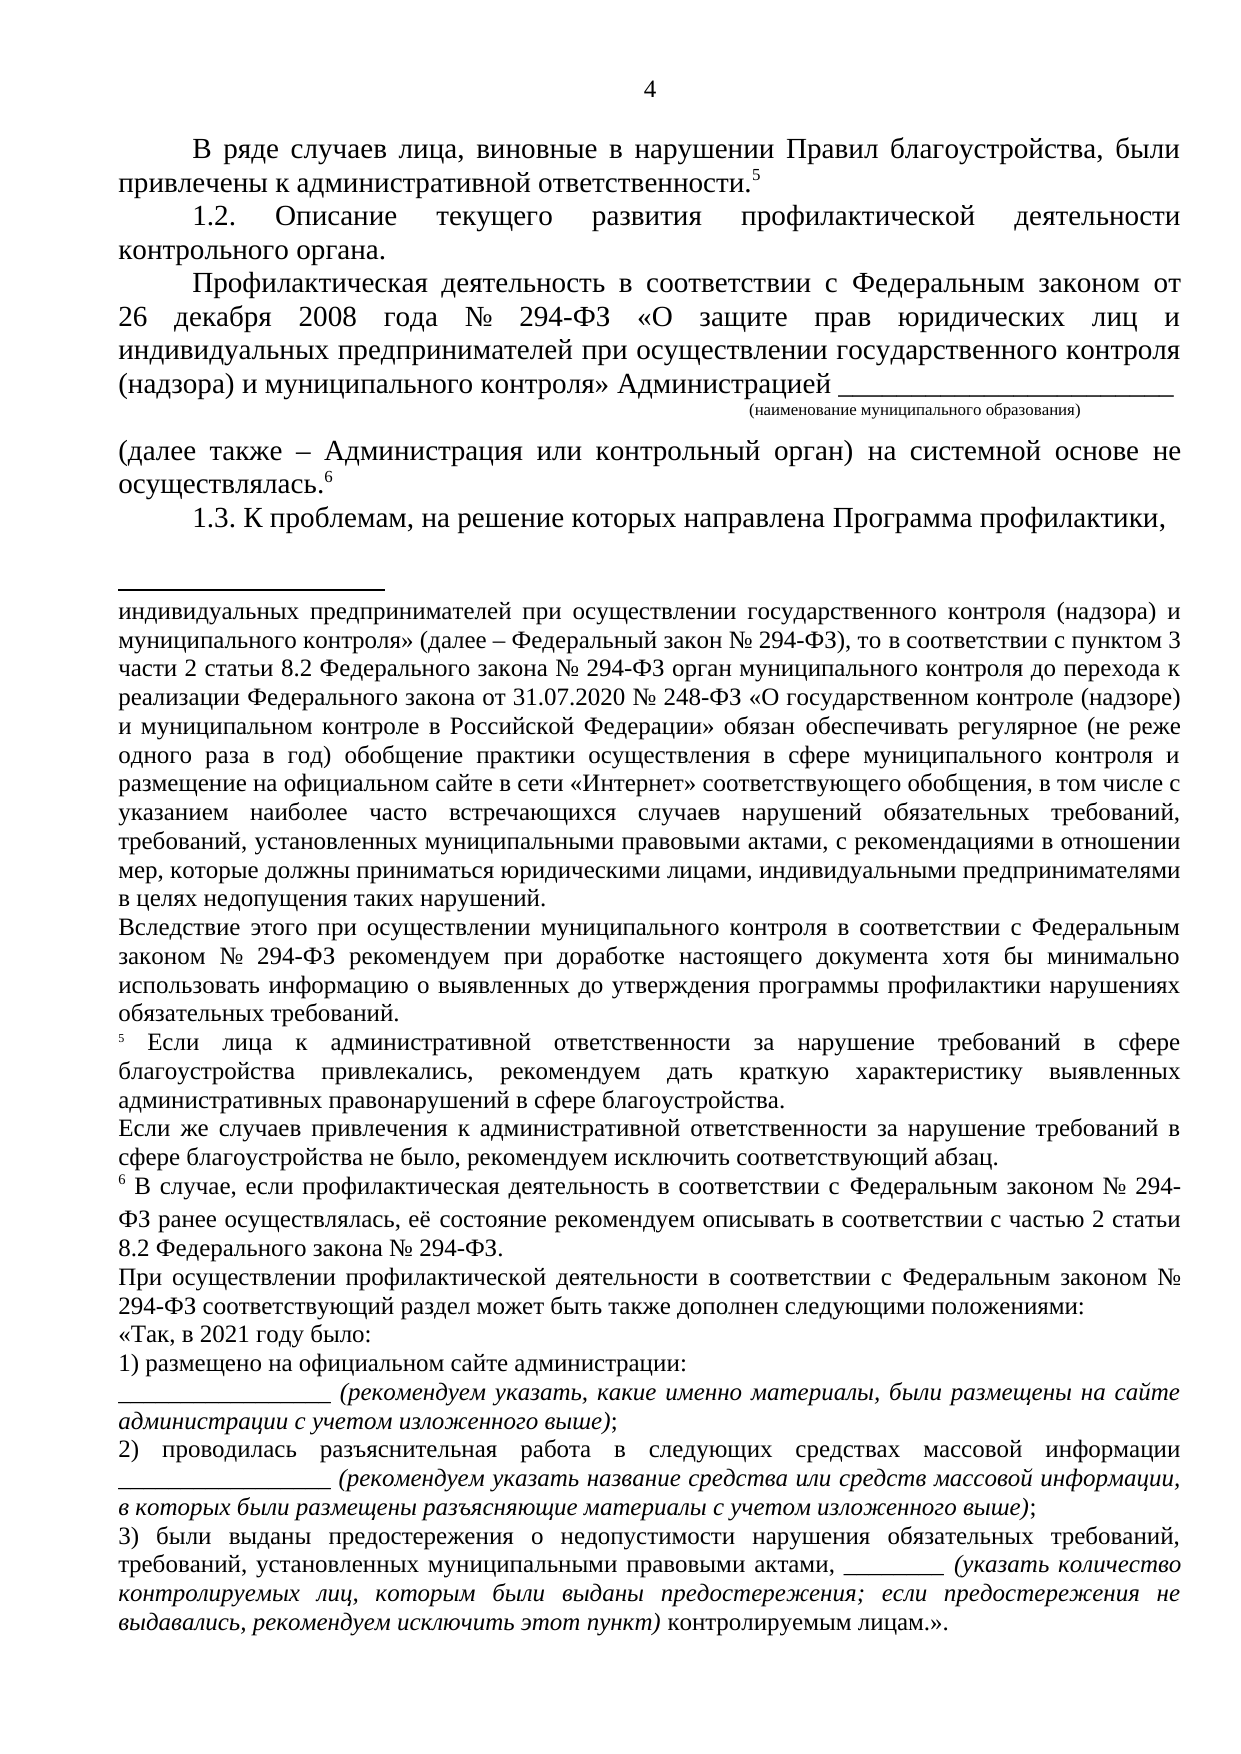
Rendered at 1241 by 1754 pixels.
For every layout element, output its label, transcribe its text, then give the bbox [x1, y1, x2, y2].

text В ряде случаев лица, виновные в нарушении Правил благоустройства, были привлечены к административной ответственности. [118, 131, 1181, 198]
text 1.2. Описание текущего развития профилактической деятельности контрольного органа. [118, 198, 1181, 265]
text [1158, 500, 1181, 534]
text (далее также – Администрация или контрольный орган) на системной основе не осуществлялась. [118, 433, 1181, 500]
text Профилактическая деятельность в соответствии с Федеральным законом от 26 декабря 2008 года № 294-ФЗ «О защите прав юридических лиц и индивидуальных предпринимателей при осуществлении государственного контроля (надзора) и муниципального контроля» Администрацией _______________________ [617, 366, 1181, 399]
text Профилактическая деятельность в соответствии с Федеральным законом от 26 декабря 2008 года № 294-ФЗ «О защите прав юридических лиц и индивидуальных предпринимателей при осуществлении государственного контроля (надзора) и муниципального контроля» Администрацией _______________________ [118, 265, 852, 299]
text (наименование муниципального образования) [118, 399, 1181, 433]
text 1.3. К проблемам, на решение которых направлена Программа профилактики, [118, 500, 854, 534]
